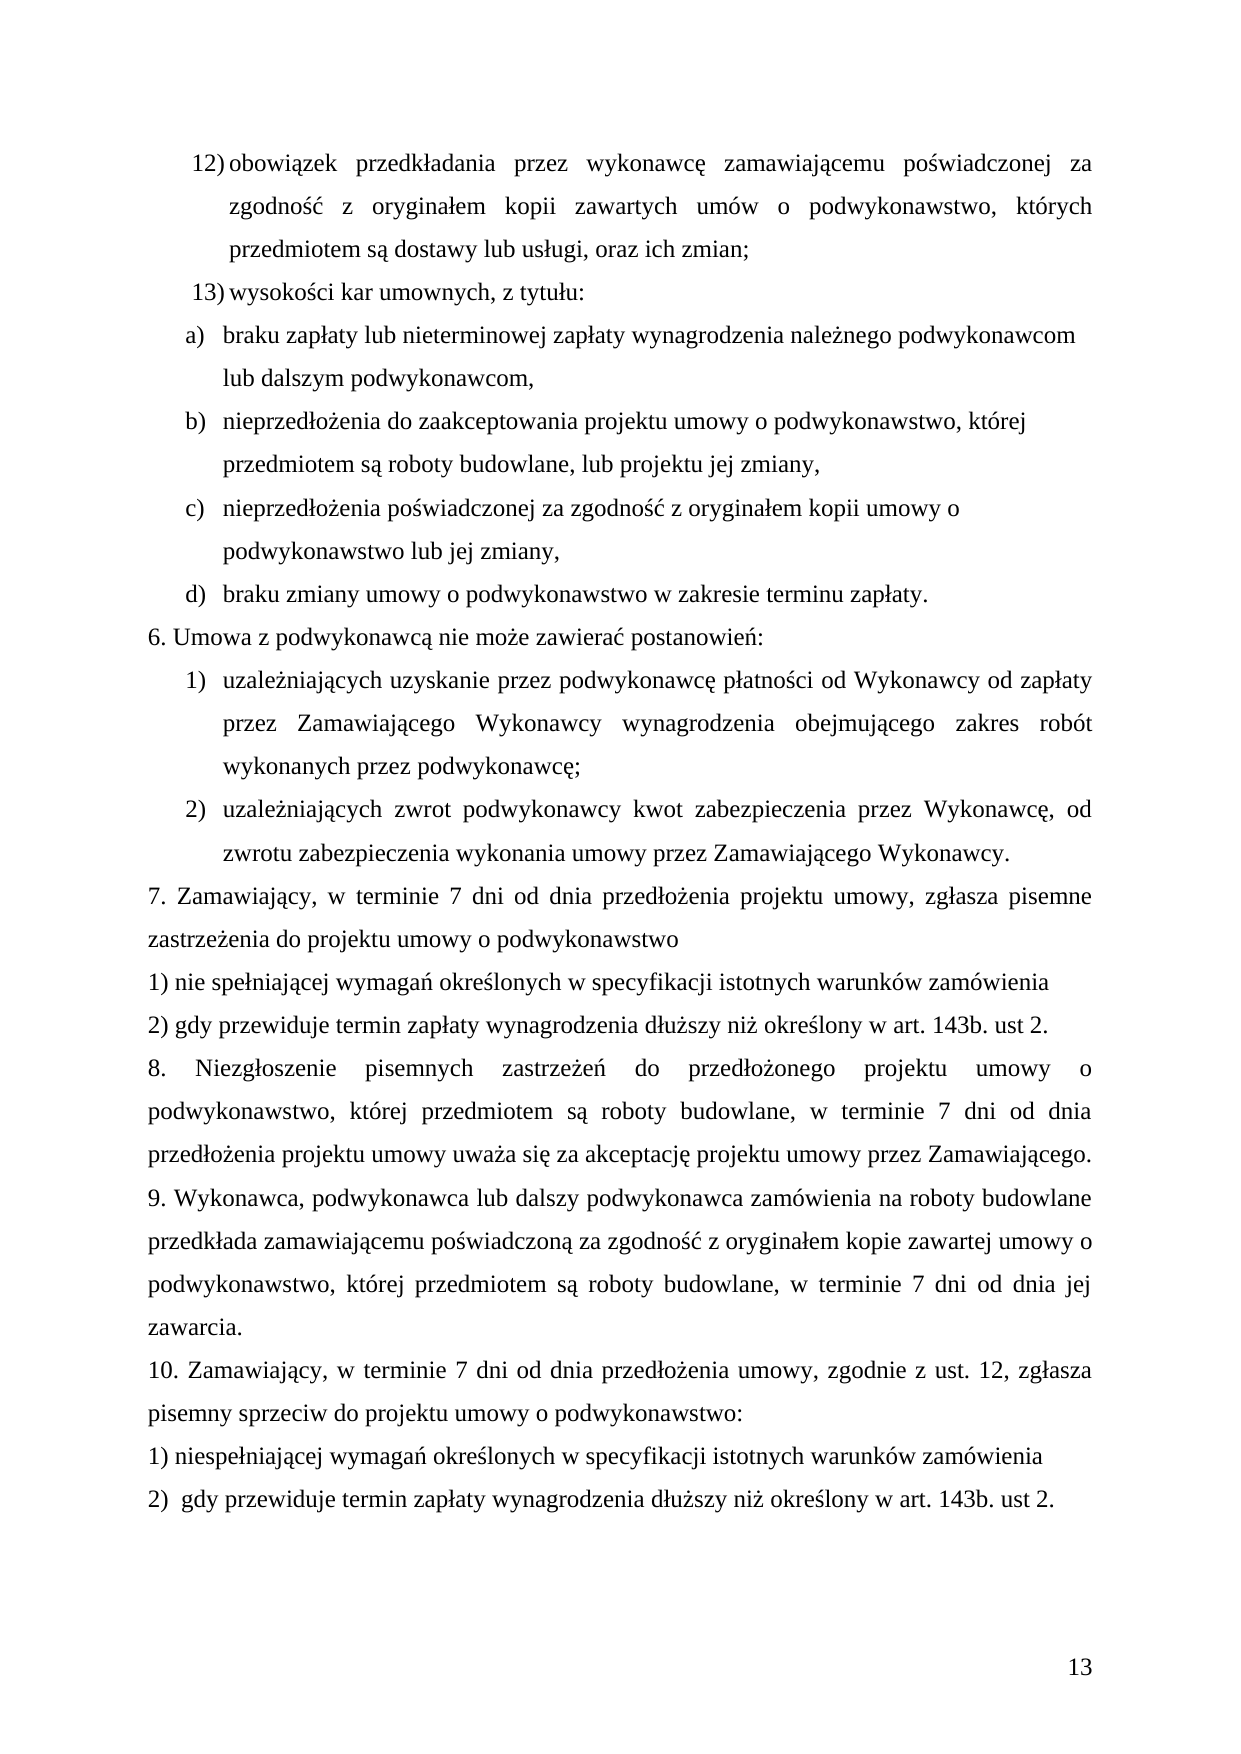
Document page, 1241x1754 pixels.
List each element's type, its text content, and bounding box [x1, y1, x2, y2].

list wysokości kar umownych, z tytułu: [191, 277, 1093, 306]
list braku zapłaty lub nieterminowej zapłaty wynagrodzenia należnego podwykonawcom lub dalszym podwykonawcom, [185, 320, 1093, 392]
text 8. Niezgłoszenie pisemnych zastrzeżeń do przedłożonego projektu umowy o podwykonawstwo, której przedmiotem są roboty budowlane, w terminie 7 dni od dnia przedłożenia projektu umowy uważa się za akceptację projektu umowy przez Zamawiającego. [148, 1053, 1093, 1168]
text 10. Zamawiający, w terminie 7 dni od dnia przedłożenia umowy, zgodnie z ust. 12, zgłasza pisemny sprzeciw do projektu umowy o podwykonawstwo: [148, 1355, 1093, 1427]
list obowiązek przedkładania przez wykonawcę zamawiającemu poświadczonej za zgodność z oryginałem kopii zawartych umów o podwykonawstwo, których przedmiotem są dostawy lub usługi, oraz ich zmian; [191, 148, 1093, 263]
text 2) gdy przewiduje termin zapłaty wynagrodzenia dłuższy niż określony w art. 143b. ust 2. [148, 1010, 1093, 1039]
text 9. Wykonawca, podwykonawca lub dalszy podwykonawca zamówienia na roboty budowlane przedkłada zamawiającemu poświadczoną za zgodność z oryginałem kopie zawartej umowy o podwykonawstwo, której przedmiotem są roboty budowlane, w terminie 7 dni od dnia jej zawarcia. [148, 1183, 1093, 1341]
text 1) nie spełniającej wymagań określonych w specyfikacji istotnych warunków zamówienia [148, 967, 1093, 996]
text 6. Umowa z podwykonawcą nie może zawierać postanowień: [148, 622, 1093, 651]
list braku zmiany umowy o podwykonawstwo w zakresie terminu zapłaty. [185, 579, 1093, 608]
text 1) niespełniającej wymagań określonych w specyfikacji istotnych warunków zamówienia [148, 1441, 1093, 1470]
text 2) gdy przewiduje termin zapłaty wynagrodzenia dłuższy niż określony w art. 143b. ust 2. [148, 1484, 1093, 1513]
list uzależniających uzyskanie przez podwykonawcę płatności od Wykonawcy od zapłaty przez Zamawiającego Wykonawcy wynagrodzenia obejmującego zakres robót wykonanych przez podwykonawcę; [185, 665, 1093, 780]
list nieprzedłożenia poświadczonej za zgodność z oryginałem kopii umowy o podwykonawstwo lub jej zmiany, [185, 493, 1093, 564]
text 7. Zamawiający, w terminie 7 dni od dnia przedłożenia projektu umowy, zgłasza pisemne zastrzeżenia do projektu umowy o podwykonawstwo [148, 881, 1093, 953]
list uzależniających zwrot podwykonawcy kwot zabezpieczenia przez Wykonawcę, od zwrotu zabezpieczenia wykonania umowy przez Zamawiającego Wykonawcy. [185, 794, 1093, 866]
list nieprzedłożenia do zaakceptowania projektu umowy o podwykonawstwo, której przedmiotem są roboty budowlane, lub projektu jej zmiany, [185, 406, 1093, 478]
